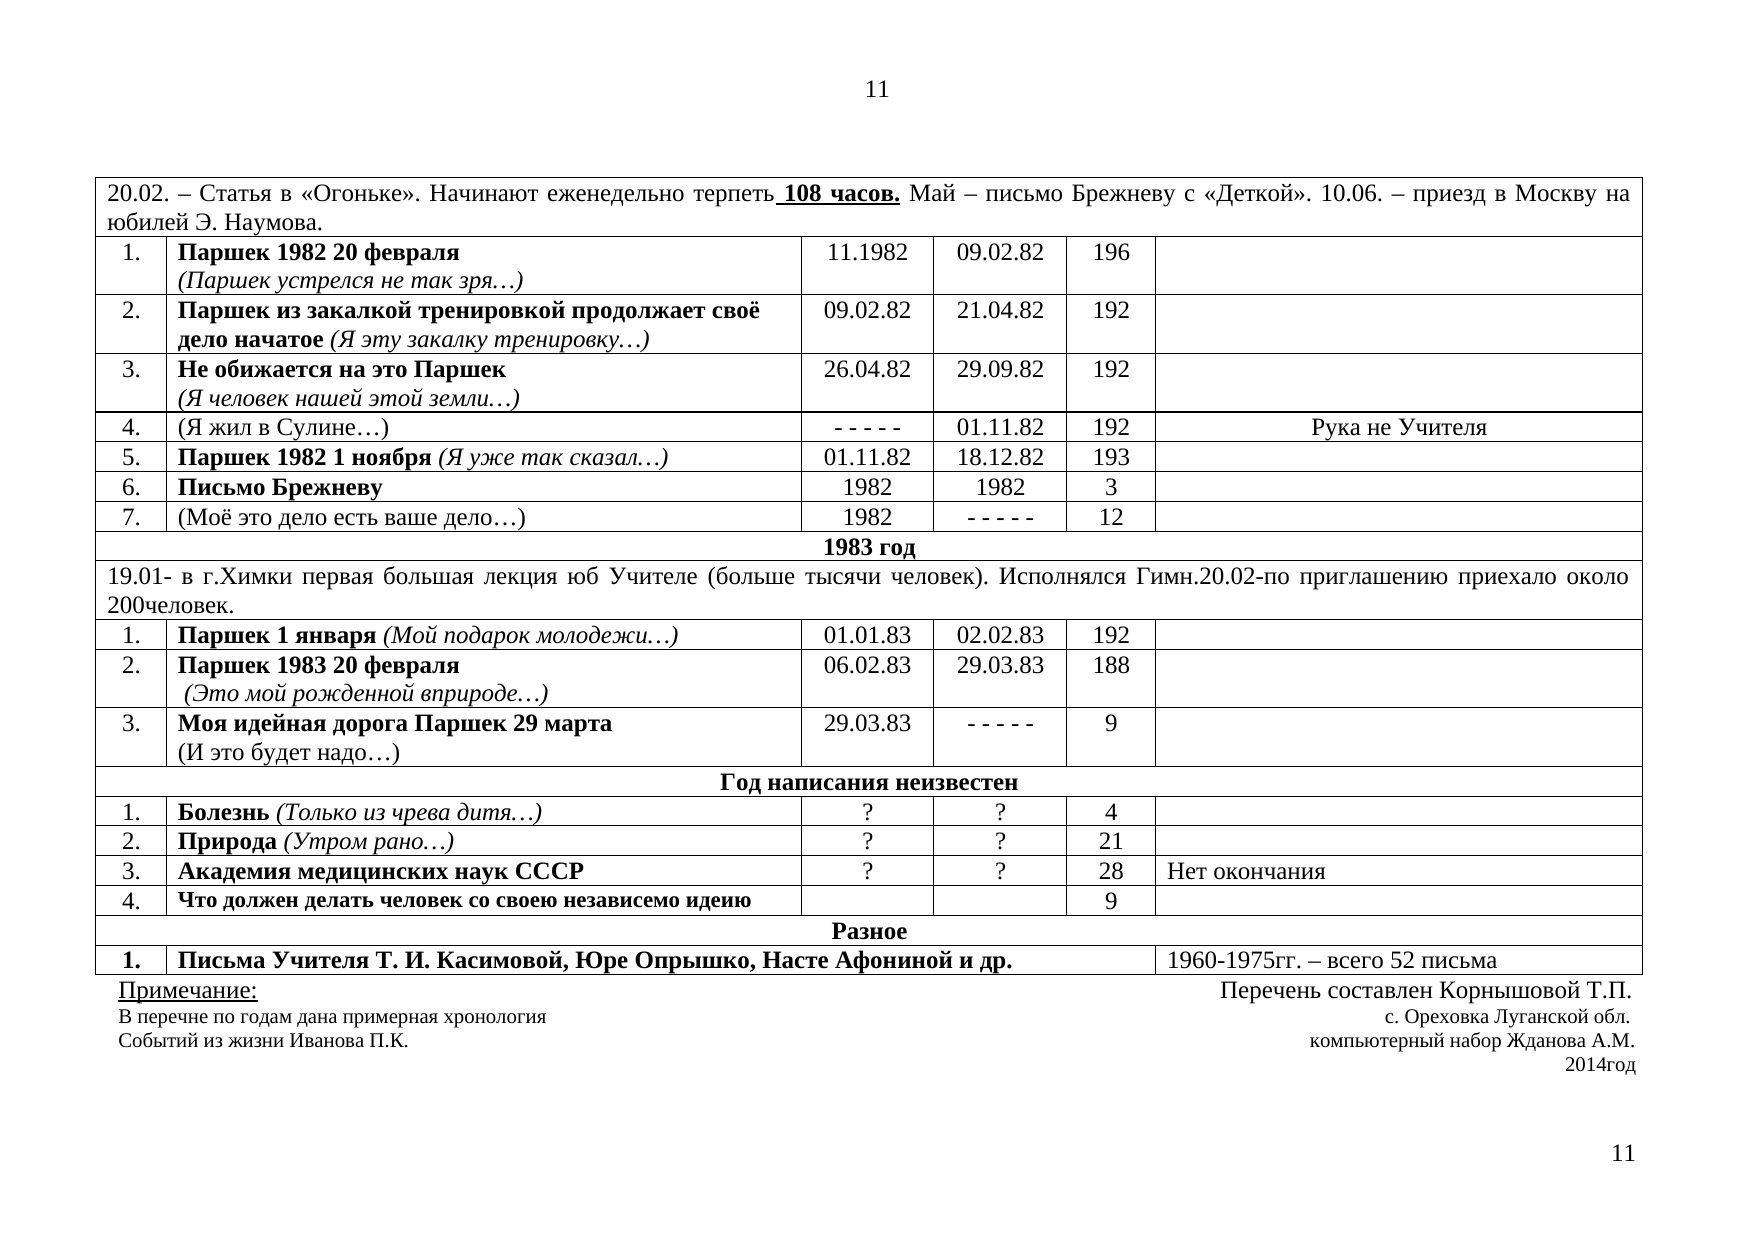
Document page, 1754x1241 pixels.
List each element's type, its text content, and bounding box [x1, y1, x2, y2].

table_cell [1156, 295, 1642, 353]
table_cell Паршек из закалкой тренировкой продолжает своё дело начатое (Я эту закалку тренировку…) [167, 295, 801, 353]
table_cell 29.03.83 [802, 708, 933, 766]
table_cell 2. [96, 295, 166, 353]
text В перечне по годам дана примерная хронология с. Ореховка Луганской обл. [118, 1004, 1636, 1028]
table_cell 4. [96, 886, 166, 915]
table_cell ? [934, 826, 1066, 855]
table_cell [1156, 797, 1642, 825]
table_cell 188 [1067, 650, 1155, 707]
table_cell Нет окончания [1156, 856, 1642, 885]
table_cell 4 [1067, 797, 1155, 825]
table_cell ? [802, 826, 933, 855]
table_cell 1983 год [96, 532, 1642, 560]
table_cell 28 [1067, 856, 1155, 885]
table_cell 7. [96, 502, 166, 531]
table_cell 3. [96, 708, 166, 766]
table_cell 1. [96, 797, 166, 825]
table_cell 1. [96, 620, 166, 649]
table_cell [1156, 826, 1642, 855]
table_cell 21.04.82 [934, 295, 1066, 353]
table_cell 1982 [802, 502, 933, 531]
table_cell [1156, 354, 1642, 411]
table_cell 1. [96, 946, 166, 974]
table_cell 9 [1067, 886, 1155, 915]
table_cell 2. [96, 650, 166, 707]
table_cell [1156, 708, 1642, 766]
table_cell 20.02. – Статья в «Огоньке». Начинают еженедельно терпеть 108 часов. Май – письмо Брежневу с «Деткой». 10.06. – приезд в Москву на юбилей Э. Наумова. [96, 178, 1642, 236]
table_cell 29.03.83 [934, 650, 1066, 707]
text Событий из жизни Иванова П.К. компьютерный набор Жданова А.М. [118, 1028, 1636, 1052]
table_cell 2. [96, 826, 166, 855]
text Примечание: Перечень составлен Корнышовой Т.П. [118, 975, 1636, 1004]
table_cell (Я жил в Сулине…) [167, 413, 801, 441]
table_cell - - - - - [802, 413, 933, 441]
table_cell 5. [96, 442, 166, 471]
table_cell Болезнь (Только из чрева дитя…) [167, 797, 801, 825]
table_cell 06.02.83 [802, 650, 933, 707]
table_cell 11.1982 [802, 237, 933, 294]
table_cell Академия медицинских наук СССР [167, 856, 801, 885]
table_cell 3. [96, 354, 166, 411]
table_cell 4. [96, 413, 166, 441]
table_cell [1156, 472, 1642, 501]
table_cell 9 [1067, 708, 1155, 766]
table_cell Паршек 1983 20 февраля (Это мой рожденной вприроде…) [167, 650, 801, 707]
table_cell 09.02.82 [802, 295, 933, 353]
table_cell Моя идейная дорога Паршек 29 марта (И это будет надо…) [167, 708, 801, 766]
table_cell 6. [96, 472, 166, 501]
table_cell 192 [1067, 620, 1155, 649]
table_cell 3 [1067, 472, 1155, 501]
table_cell - - - - - [934, 708, 1066, 766]
table_cell Разное [96, 916, 1642, 944]
table_cell Письма Учителя Т. И. Касимовой, Юре Опрышко, Насте Афониной и др. [167, 946, 1155, 974]
table_cell 12 [1067, 502, 1155, 531]
table_cell [1156, 502, 1642, 531]
table_cell 193 [1067, 442, 1155, 471]
table_cell 192 [1067, 413, 1155, 441]
table_cell 1960-1975гг. – всего 52 письма [1156, 946, 1642, 974]
table_cell [1156, 886, 1642, 915]
table_cell ? [802, 856, 933, 885]
table_cell Паршек 1982 1 ноября (Я уже так сказал…) [167, 442, 801, 471]
table_cell 01.11.82 [802, 442, 933, 471]
table_cell 1. [96, 237, 166, 294]
table_cell 01.01.83 [802, 620, 933, 649]
table_cell [1156, 237, 1642, 294]
table_cell Паршек 1982 20 февраля (Паршек устрелся не так зря…) [167, 237, 801, 294]
table_cell Паршек 1 января (Мой подарок молодежи…) [167, 620, 801, 649]
table_cell 02.02.83 [934, 620, 1066, 649]
table_cell 26.04.82 [802, 354, 933, 411]
text 2014год [118, 1052, 1636, 1076]
table_cell 18.12.82 [934, 442, 1066, 471]
table_cell Письмо Брежневу [167, 472, 801, 501]
table_cell 1982 [802, 472, 933, 501]
table_cell [802, 886, 933, 915]
table_cell (Моё это дело есть ваше дело…) [167, 502, 801, 531]
table_cell - - - - - [934, 502, 1066, 531]
table_cell [1156, 650, 1642, 707]
table_cell 19.01- в г.Химки первая большая лекция юб Учителе (больше тысячи человек). Исполнялся Гимн.20.02-по приглашению приехало около 200человек. [96, 561, 1642, 619]
table_cell ? [934, 797, 1066, 825]
table_cell ? [802, 797, 933, 825]
table_cell Год написания неизвестен [96, 767, 1642, 796]
table_cell [1156, 620, 1642, 649]
table_cell 09.02.82 [934, 237, 1066, 294]
table_cell 01.11.82 [934, 413, 1066, 441]
table_cell Рука не Учителя [1156, 413, 1642, 441]
table_cell [934, 886, 1066, 915]
table_cell 1982 [934, 472, 1066, 501]
table_cell Что должен делать человек со своею независемо идеию [167, 886, 801, 915]
table_cell ? [934, 856, 1066, 885]
table_cell 196 [1067, 237, 1155, 294]
table_cell Природа (Утром рано…) [167, 826, 801, 855]
table_cell 192 [1067, 354, 1155, 411]
table_cell 192 [1067, 295, 1155, 353]
table_cell 21 [1067, 826, 1155, 855]
table_cell 29.09.82 [934, 354, 1066, 411]
table_cell [1156, 442, 1642, 471]
table_cell Не обижается на это Паршек (Я человек нашей этой земли…) [167, 354, 801, 411]
table_cell 3. [96, 856, 166, 885]
